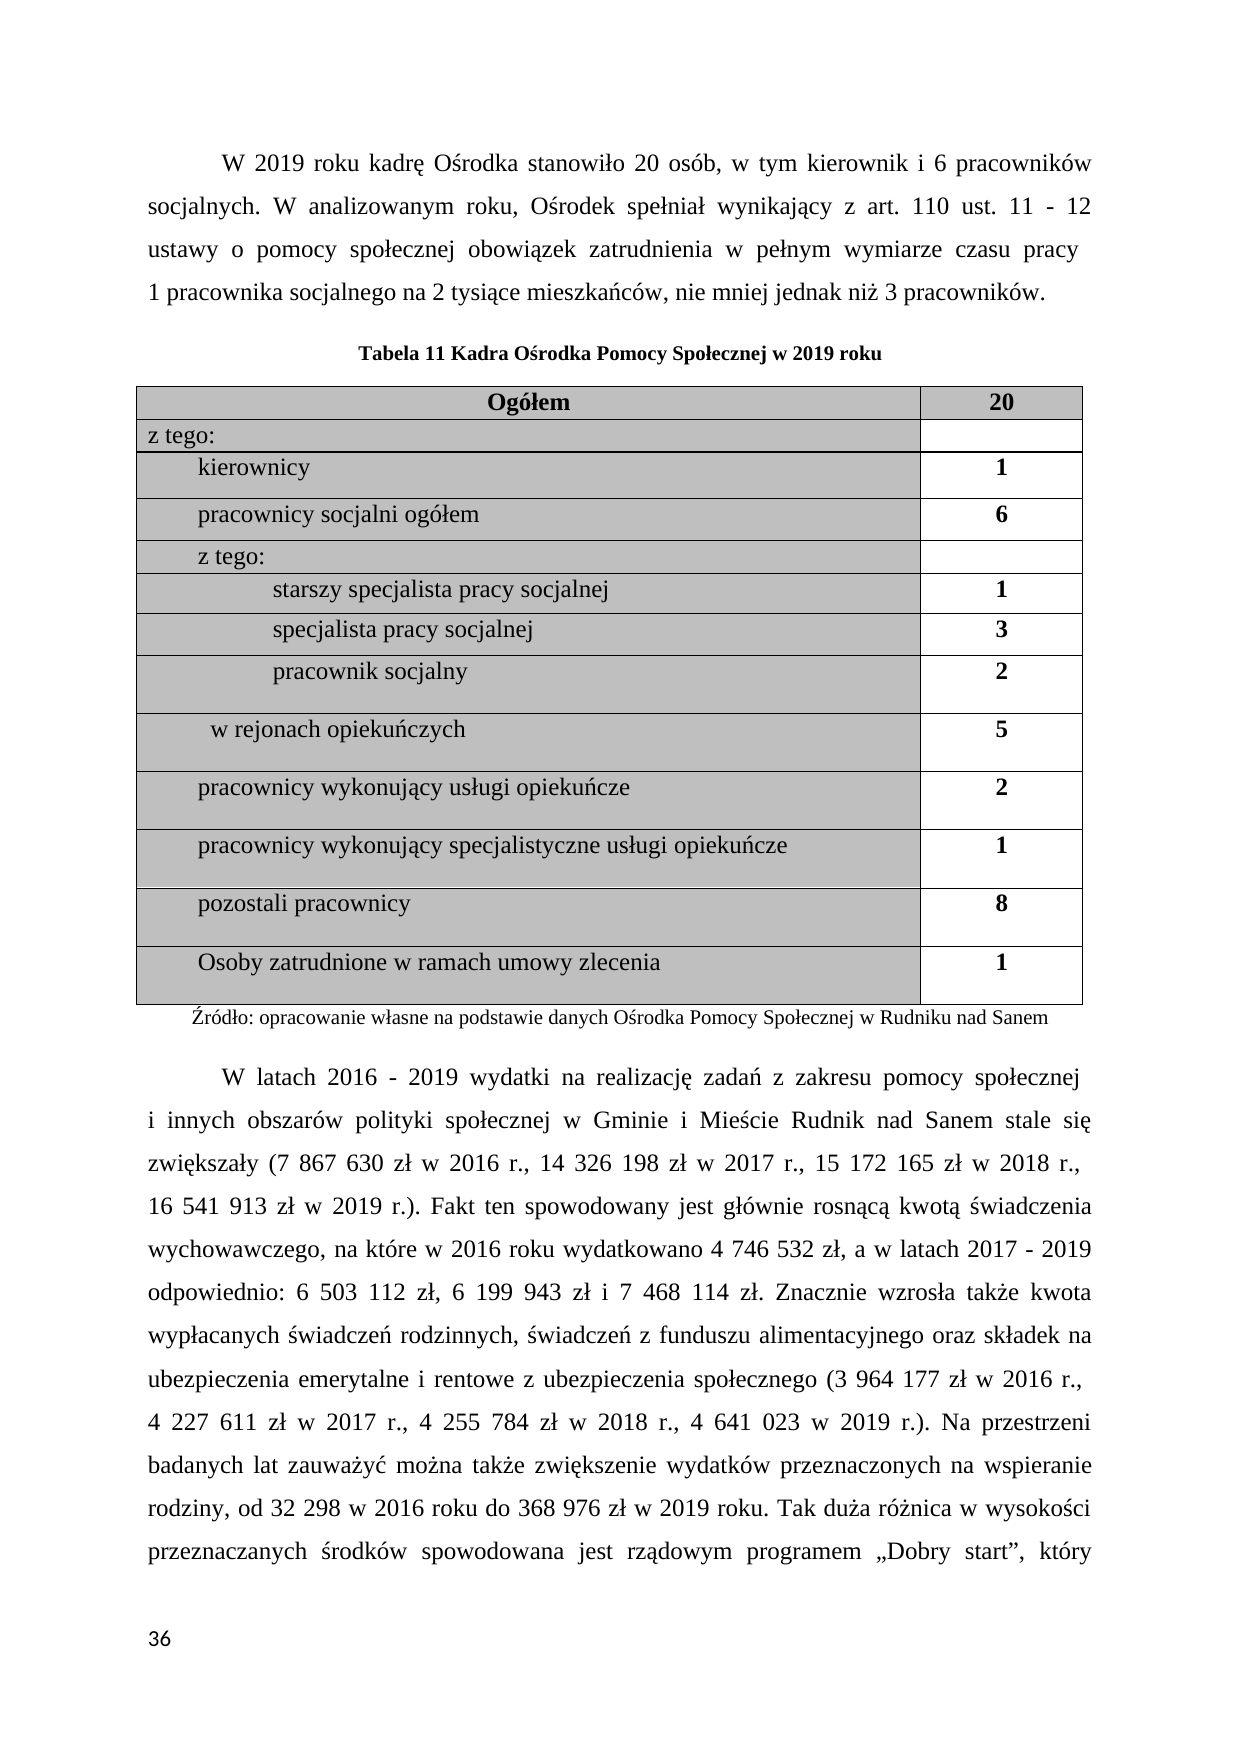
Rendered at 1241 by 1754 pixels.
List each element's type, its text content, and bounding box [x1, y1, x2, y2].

text W 2019 roku kadrę Ośrodka stanowiło 20 osób, w tym kierownik i 6 pracowników socjalnych. W analizowanym roku, Ośrodek spełniał wynikający z art. 110 ust. 11 - 12 ustawy o pomocy społecznej obowiązek zatrudnienia w pełnym wymiarze czasu pracy 1 pracownika socjalnego na 2 tysiące mieszkańców, nie mniej jednak niż 3 pracowników. [148, 148, 1093, 306]
table_cell kierownicy [137, 453, 920, 498]
table_cell 1 [921, 947, 1082, 1004]
table_header Ogółem [137, 387, 920, 419]
table_cell 1 [921, 574, 1082, 613]
table_cell pozostali pracownicy [137, 889, 920, 946]
table_cell 3 [921, 614, 1082, 655]
table_cell 5 [921, 714, 1082, 771]
table_cell Osoby zatrudnione w ramach umowy zlecenia [137, 947, 920, 1004]
table_cell starszy specjalista pracy socjalnej [137, 574, 920, 613]
table_cell z tego: [137, 420, 920, 451]
table_cell 6 [921, 499, 1082, 540]
table_header 20 [921, 387, 1082, 419]
table_cell 8 [921, 889, 1082, 946]
table_cell 2 [921, 656, 1082, 713]
table_cell 1 [921, 830, 1082, 887]
table_cell w rejonach opiekuńczych [137, 714, 920, 771]
table_cell [921, 541, 1082, 573]
table_cell specjalista pracy socjalnej [137, 614, 920, 655]
text Źródło: opracowanie własne na podstawie danych Ośrodka Pomocy Społecznej w Rudniku nad Sanem [148, 1005, 1093, 1029]
table_cell z tego: [137, 541, 920, 573]
table_cell pracownicy socjalni ogółem [137, 499, 920, 540]
text Tabela 11 Kadra Ośrodka Pomocy Społecznej w 2019 roku [148, 341, 1093, 365]
table_cell [921, 420, 1082, 451]
table_cell 1 [921, 453, 1082, 498]
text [148, 1062, 1093, 1565]
table_cell pracownicy wykonujący specjalistyczne usługi opiekuńcze [137, 830, 920, 887]
table_cell 2 [921, 772, 1082, 829]
table_cell pracownicy wykonujący usługi opiekuńcze [137, 772, 920, 829]
table_cell pracownik socjalny [137, 656, 920, 713]
